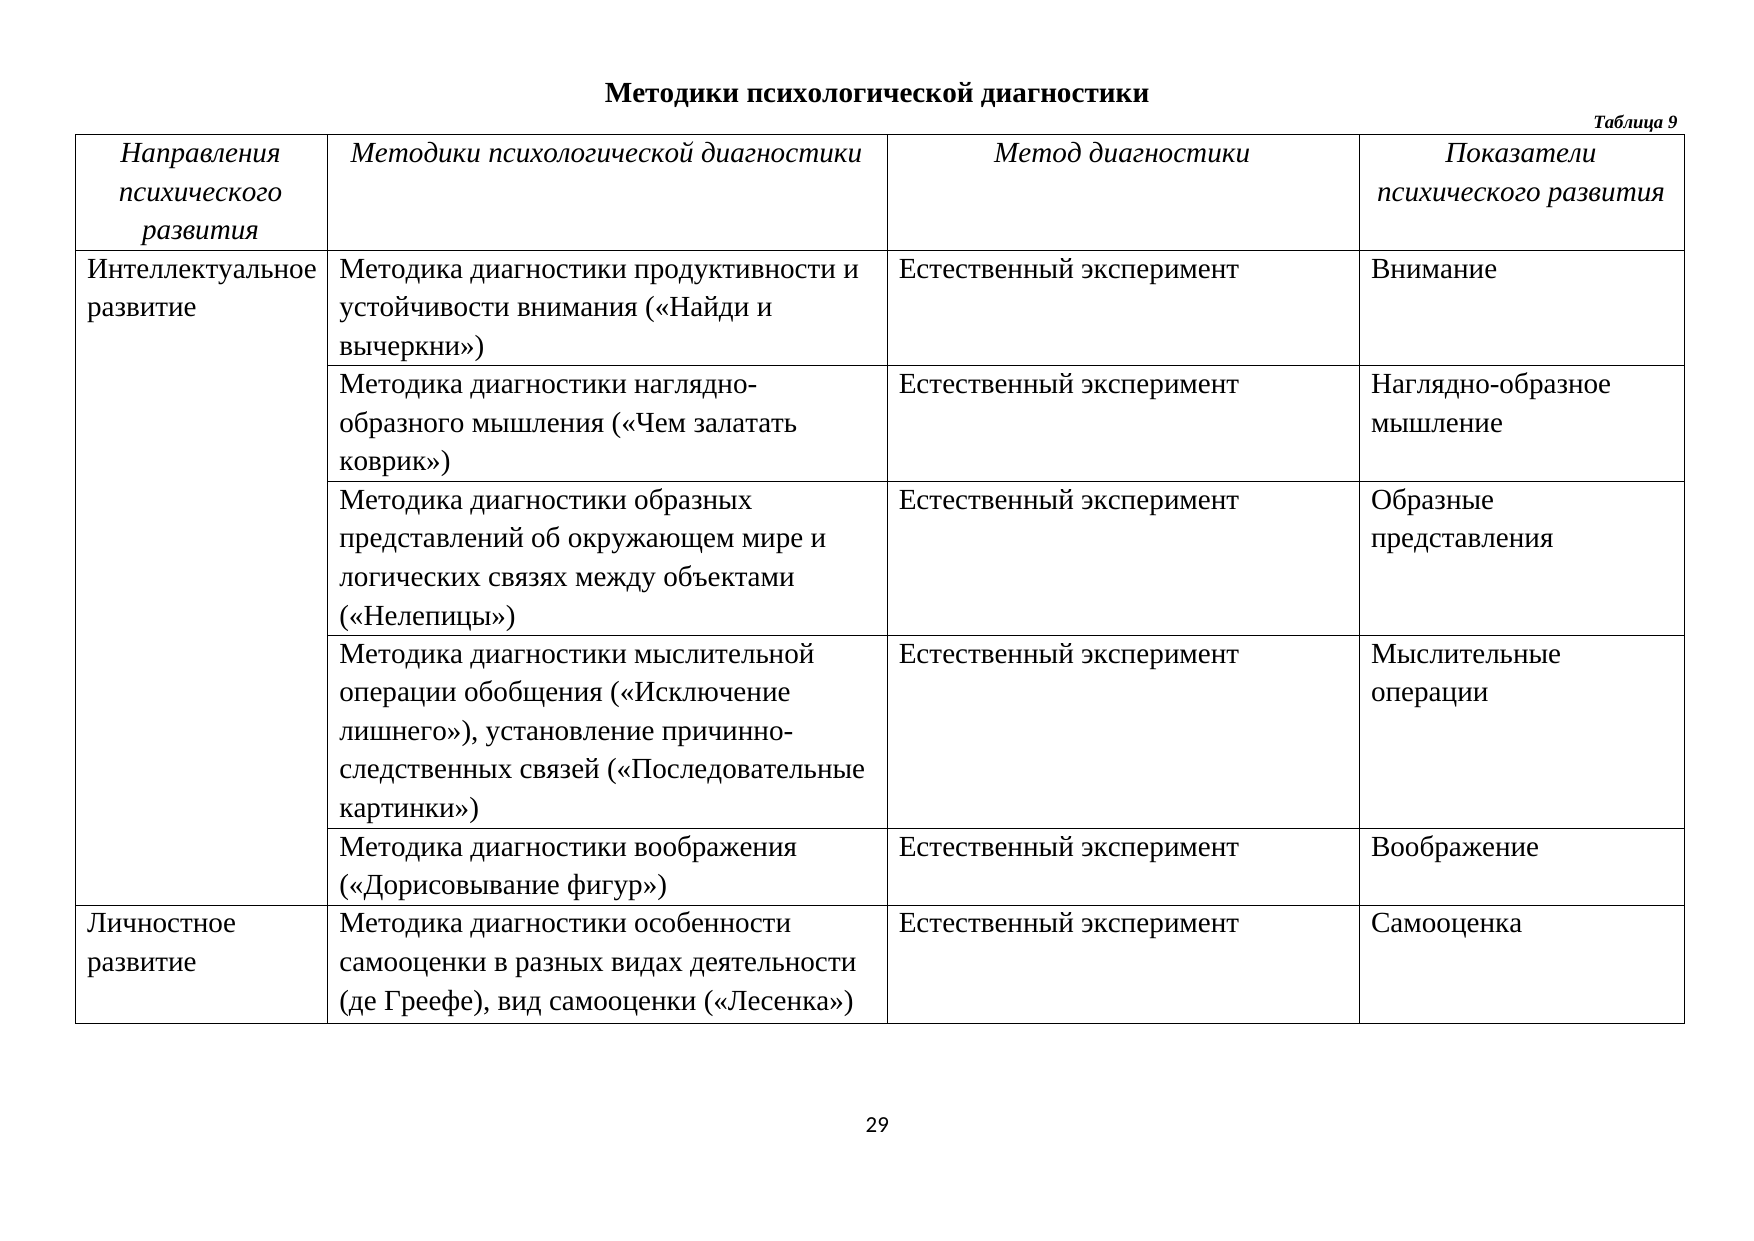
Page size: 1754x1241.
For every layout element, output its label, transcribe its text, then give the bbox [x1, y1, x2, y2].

table_cell Естественный эксперимент [888, 482, 1359, 635]
table_cell Естественный эксперимент [888, 366, 1359, 481]
text Методики психологической диагностики [75, 75, 1679, 108]
table_header Метод диагностики [888, 135, 1359, 250]
table_cell Методика диагностики наглядно-образного мышления («Чем залатать коврик») [328, 366, 887, 481]
table_cell Самооценка [1360, 906, 1684, 1022]
table_cell Наглядно-образное мышление [1360, 366, 1684, 481]
table_cell Естественный эксперимент [888, 636, 1359, 828]
table_cell Образные представления [1360, 482, 1684, 635]
table_cell Интеллектуальное развитие [76, 251, 327, 904]
table_cell Внимание [1360, 251, 1684, 365]
table_cell Воображение [1360, 829, 1684, 904]
text Таблица 9 [75, 111, 1679, 133]
table_cell Методика диагностики мыслительной операции обобщения («Исключение лишнего»), установление причинно-следственных связей («Последовательные картинки») [328, 636, 887, 828]
table_header Направления психического развития [76, 135, 327, 250]
table_cell Методика диагностики особенности самооценки в разных видах деятельности (де Греефе), вид самооценки («Лесенка») [328, 906, 887, 1022]
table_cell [888, 906, 1359, 1022]
table_cell Методика диагностики продуктивности и устойчивости внимания («Найди и вычеркни») [328, 251, 887, 365]
table_header Показатели психического развития [1360, 135, 1684, 250]
table_cell Методика диагностики образных представлений об окружающем мире и логических связях между объектами («Нелепицы») [328, 482, 887, 635]
table_cell Мыслительные операции [1360, 636, 1684, 828]
table_cell Естественный эксперимент [888, 829, 1359, 904]
table_cell Естественный эксперимент [888, 251, 1359, 365]
table_cell Личностное развитие [76, 906, 327, 1022]
table_cell Методика диагностики воображения («Дорисовывание фигур») [328, 829, 887, 904]
table_header Методики психологической диагностики [328, 135, 887, 250]
